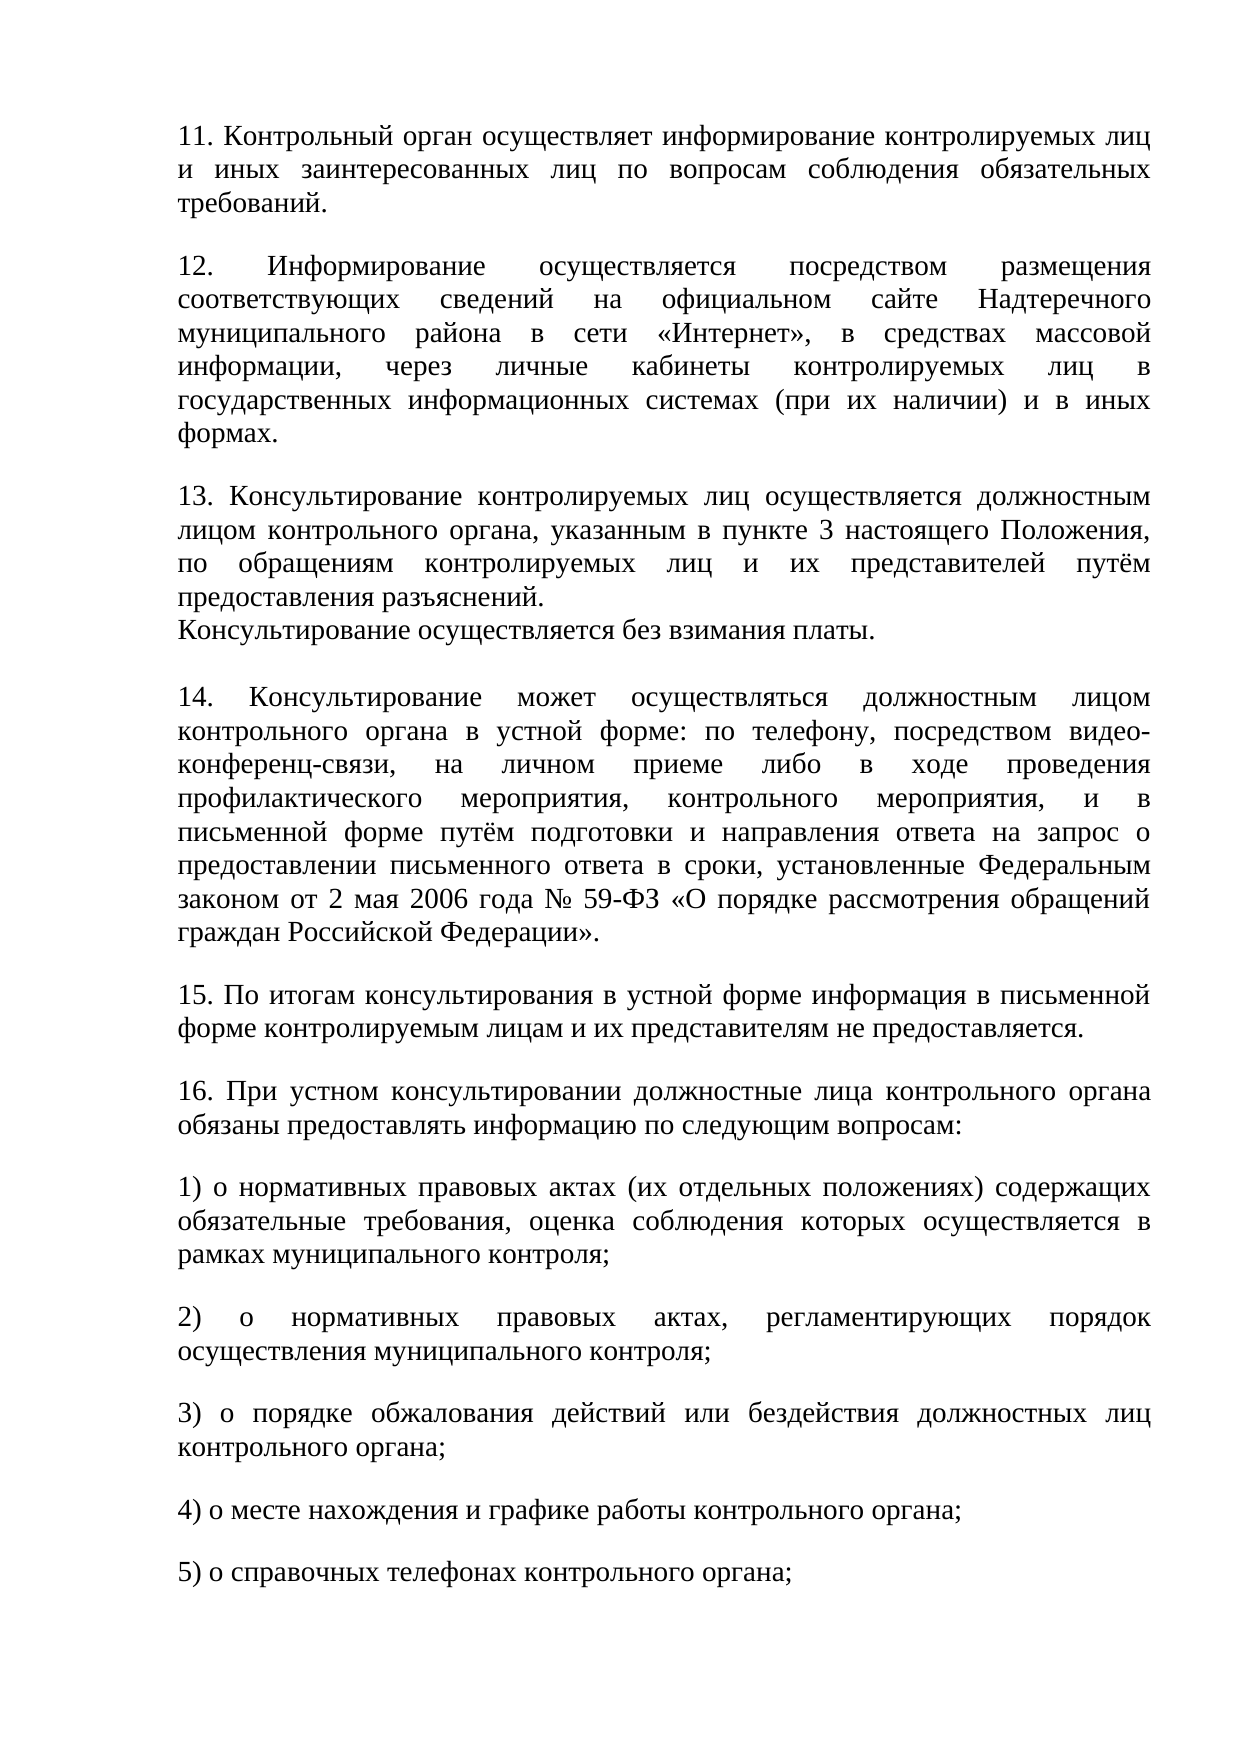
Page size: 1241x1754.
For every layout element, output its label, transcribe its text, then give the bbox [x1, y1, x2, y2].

text Консультирование осуществляется без взимания платы. [177, 612, 1152, 646]
text 4) о месте нахождения и графике работы контрольного органа; [177, 1492, 1152, 1525]
text 14. Консультирование может осуществляться должностным лицом контрольного органа в устной форме: по телефону, посредством видео-конференц-связи, на личном приеме либо в ходе проведения профилактического мероприятия, контрольного мероприятия, и в письменной форме путём подготовки и направления ответа на запрос о предоставлении письменного ответа в сроки, установленные Федеральным законом от 2 мая 2006 года № 59-ФЗ «О порядке рассмотрения обращений граждан Российской Федерации». [177, 679, 1152, 948]
text 3) о порядке обжалования действий или бездействия должностных лиц контрольного органа; [177, 1396, 1152, 1463]
text 16. При устном консультировании должностные лица контрольного органа обязаны предоставлять информацию по следующим вопросам: [177, 1073, 1152, 1140]
text 5) о справочных телефонах контрольного органа; [177, 1554, 1152, 1588]
text 11. Контрольный орган осуществляет информирование контролируемых лиц и иных заинтересованных лиц по вопросам соблюдения обязательных требований. [177, 118, 1152, 219]
text 12. Информирование осуществляется посредством размещения соответствующих сведений на официальном сайте Надтеречного муниципального района в сети «Интернет», в средствах массовой информации, через личные кабинеты контролируемых лиц в государственных информационных системах (при их наличии) и в иных формах. [177, 248, 1152, 449]
text 2) о нормативных правовых актах, регламентирующих порядок осуществления муниципального контроля; [177, 1299, 1152, 1366]
text 13. Консультирование контролируемых лиц осуществляется должностным лицом контрольного органа, указанным в пункте 3 настоящего Положения, по обращениям контролируемых лиц и их представителей путём предоставления разъяснений. [177, 478, 1152, 612]
text 15. По итогам консультирования в устной форме информация в письменной форме контролируемым лицам и их представителям не предоставляется. [177, 977, 1152, 1044]
